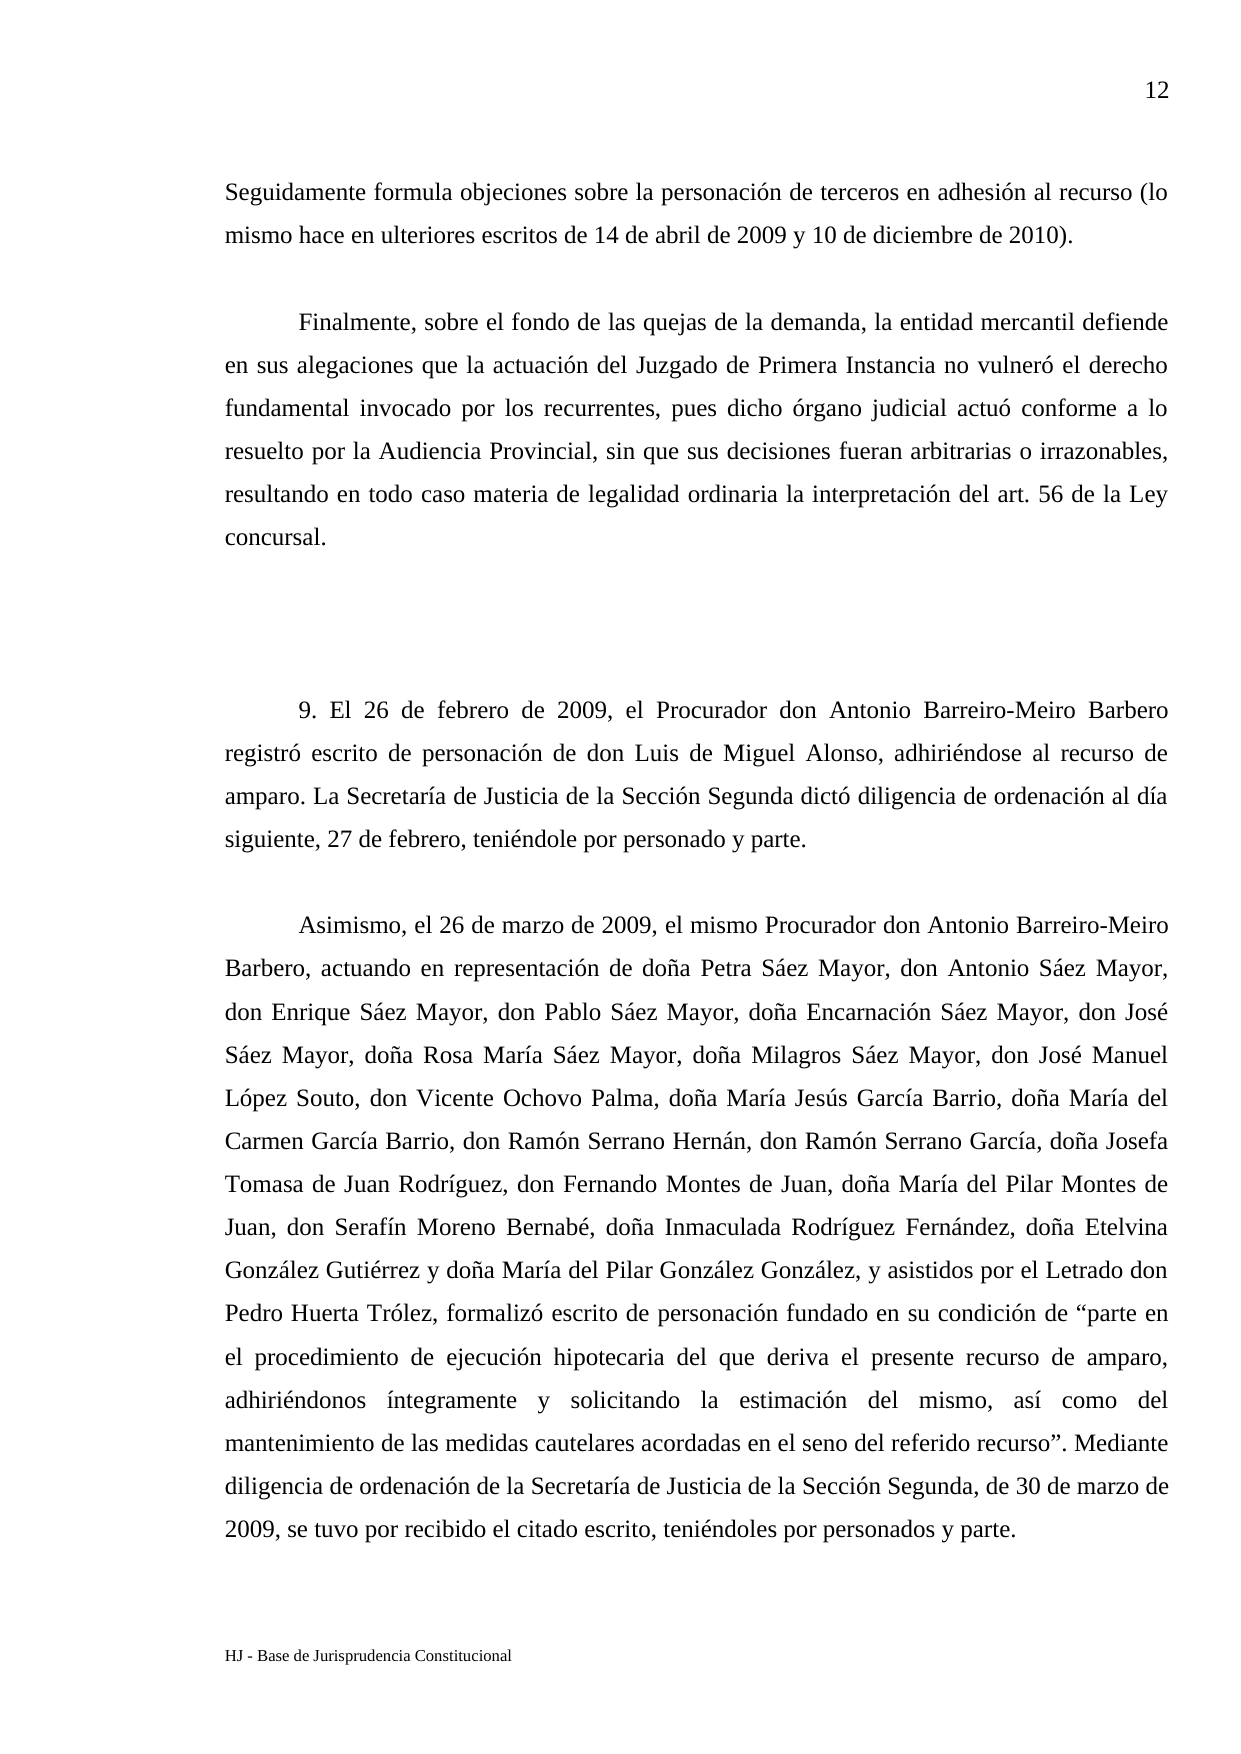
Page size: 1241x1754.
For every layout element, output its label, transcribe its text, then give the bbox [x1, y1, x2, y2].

text Asimismo, el 26 de marzo de 2009, el mismo Procurador don Antonio Barreiro-Meiro Barbero, actuando en representación de doña Petra Sáez Mayor, don Antonio Sáez Mayor, don Enrique Sáez Mayor, don Pablo Sáez Mayor, doña Encarnación Sáez Mayor, don José Sáez Mayor, doña Rosa María Sáez Mayor, doña Milagros Sáez Mayor, don José Manuel López Souto, don Vicente Ochovo Palma, doña María Jesús García Barrio, doña María del Carmen García Barrio, don Ramón Serrano Hernán, don Ramón Serrano García, doña Josefa Tomasa de Juan Rodríguez, don Fernando Montes de Juan, doña María del Pilar Montes de Juan, don Serafín Moreno Bernabé, doña Inmaculada Rodríguez Fernández, doña Etelvina González Gutiérrez y doña María del Pilar González González, y asistidos por el Letrado don Pedro Huerta Trólez, formalizó escrito de personación fundado en su condición de “parte en el procedimiento de ejecución hipotecaria del que deriva el presente recurso de amparo, adhiriéndonos íntegramente y solicitando la estimación del mismo, así como del mantenimiento de las medidas cautelares acordadas en el seno del referido recurso”. Mediante diligencia de ordenación de la Secretaría de Justicia de la Sección Segunda, de 30 de marzo de 2009, se tuvo por recibido el citado escrito, teniéndoles por personados y parte. [224, 910, 1169, 1543]
text Finalmente, sobre el fondo de las quejas de la demanda, la entidad mercantil defiende en sus alegaciones que la actuación del Juzgado de Primera Instancia no vulneró el derecho fundamental invocado por los recurrentes, pues dicho órgano judicial actuó conforme a lo resuelto por la Audiencia Provincial, sin que sus decisiones fueran arbitrarias o irrazonables, resultando en todo caso materia de legalidad ordinaria la interpretación del art. 56 de la Ley concursal. [224, 307, 1169, 551]
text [224, 177, 1169, 249]
text 9. El 26 de febrero de 2009, el Procurador don Antonio Barreiro-Meiro Barbero registró escrito de personación de don Luis de Miguel Alonso, adhiriéndose al recurso de amparo. La Secretaría de Justicia de la Sección Segunda dictó diligencia de ordenación al día siguiente, 27 de febrero, teniéndole por personado y parte. [224, 695, 1169, 853]
